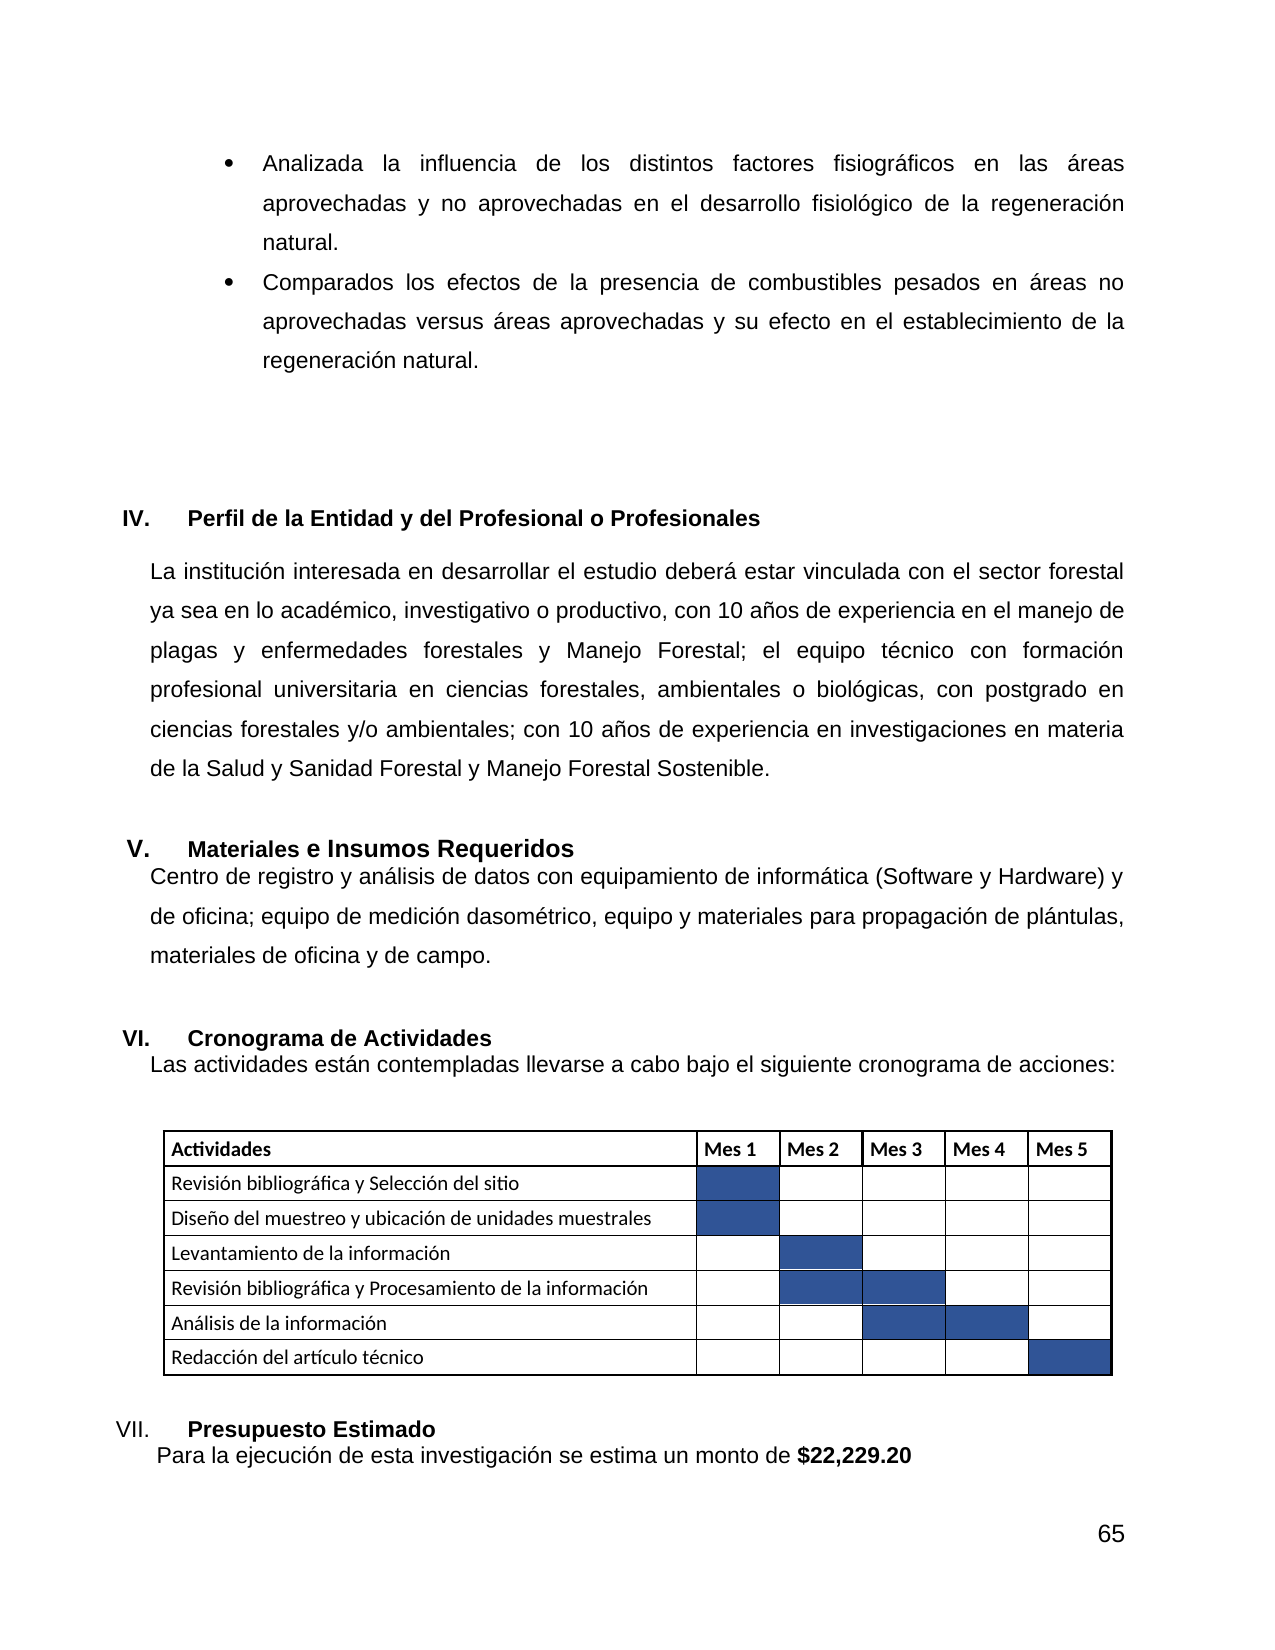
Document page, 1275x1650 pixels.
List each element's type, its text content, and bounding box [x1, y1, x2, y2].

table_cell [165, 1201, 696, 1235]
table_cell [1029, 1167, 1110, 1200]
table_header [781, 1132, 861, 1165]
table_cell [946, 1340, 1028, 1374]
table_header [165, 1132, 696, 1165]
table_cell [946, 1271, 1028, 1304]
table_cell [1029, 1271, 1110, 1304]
text Para la ejecución de esta investigación se estima un monto de $22,229.20 [150, 1442, 1125, 1468]
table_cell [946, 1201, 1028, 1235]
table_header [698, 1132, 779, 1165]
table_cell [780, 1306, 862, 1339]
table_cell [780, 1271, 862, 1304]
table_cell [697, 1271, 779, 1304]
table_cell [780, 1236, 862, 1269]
text Centro de registro y análisis de datos con equipamiento de informática (Software y Hardware) y de oficina; equipo de medición dasométrico, equipo y materiales para propagación de plántulas, materiales de oficina y de campo. [150, 863, 1125, 968]
list Presupuesto Estimado [150, 1416, 1125, 1442]
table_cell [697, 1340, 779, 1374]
list Cronograma de Actividades [150, 1025, 1125, 1051]
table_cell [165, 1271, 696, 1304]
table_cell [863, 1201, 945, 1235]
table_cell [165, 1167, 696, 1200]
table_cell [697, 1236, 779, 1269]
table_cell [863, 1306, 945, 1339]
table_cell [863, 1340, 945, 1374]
list Perfil de la Entidad y del Profesional o Profesionales [150, 505, 1125, 532]
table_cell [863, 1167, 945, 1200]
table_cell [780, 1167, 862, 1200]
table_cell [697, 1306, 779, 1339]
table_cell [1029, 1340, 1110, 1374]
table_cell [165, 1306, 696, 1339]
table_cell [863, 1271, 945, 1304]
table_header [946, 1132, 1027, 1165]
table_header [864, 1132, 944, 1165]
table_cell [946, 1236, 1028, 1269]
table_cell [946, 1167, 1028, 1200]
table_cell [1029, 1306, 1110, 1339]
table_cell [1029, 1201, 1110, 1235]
text La institución interesada en desarrollar el estudio deberá estar vinculada con el sector forestal ya sea en lo académico, investigativo o productivo, con 10 años de experiencia en el manejo de plagas y enfermedades forestales y Manejo Forestal; el equipo técnico con formación profesional universitaria en ciencias forestales, ambientales o biológicas, con postgrado en ciencias forestales y/o ambientales; con 10 años de experiencia en investigaciones en materia de la Salud y Sanidad Forestal y Manejo Forestal Sostenible. [150, 558, 1125, 782]
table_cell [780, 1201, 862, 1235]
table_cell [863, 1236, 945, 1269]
text Las actividades están contempladas llevarse a cabo bajo el siguiente cronograma de acciones: [150, 1051, 1125, 1077]
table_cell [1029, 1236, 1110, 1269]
list Materiales e Insumos Requeridos [150, 834, 1125, 863]
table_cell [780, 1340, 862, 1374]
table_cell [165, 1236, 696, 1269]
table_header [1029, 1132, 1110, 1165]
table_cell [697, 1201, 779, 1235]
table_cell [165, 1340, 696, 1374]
list Comparados los efectos de la presencia de combustibles pesados en áreas no aprovechadas versus áreas aprovechadas y su efecto en el establecimiento de la regeneración natural. [225, 268, 1125, 374]
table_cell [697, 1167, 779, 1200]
list Analizada la influencia de los distintos factores fisiográficos en las áreas aprovechadas y no aprovechadas en el desarrollo fisiológico de la regeneración natural. [225, 150, 1125, 255]
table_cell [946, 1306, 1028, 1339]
